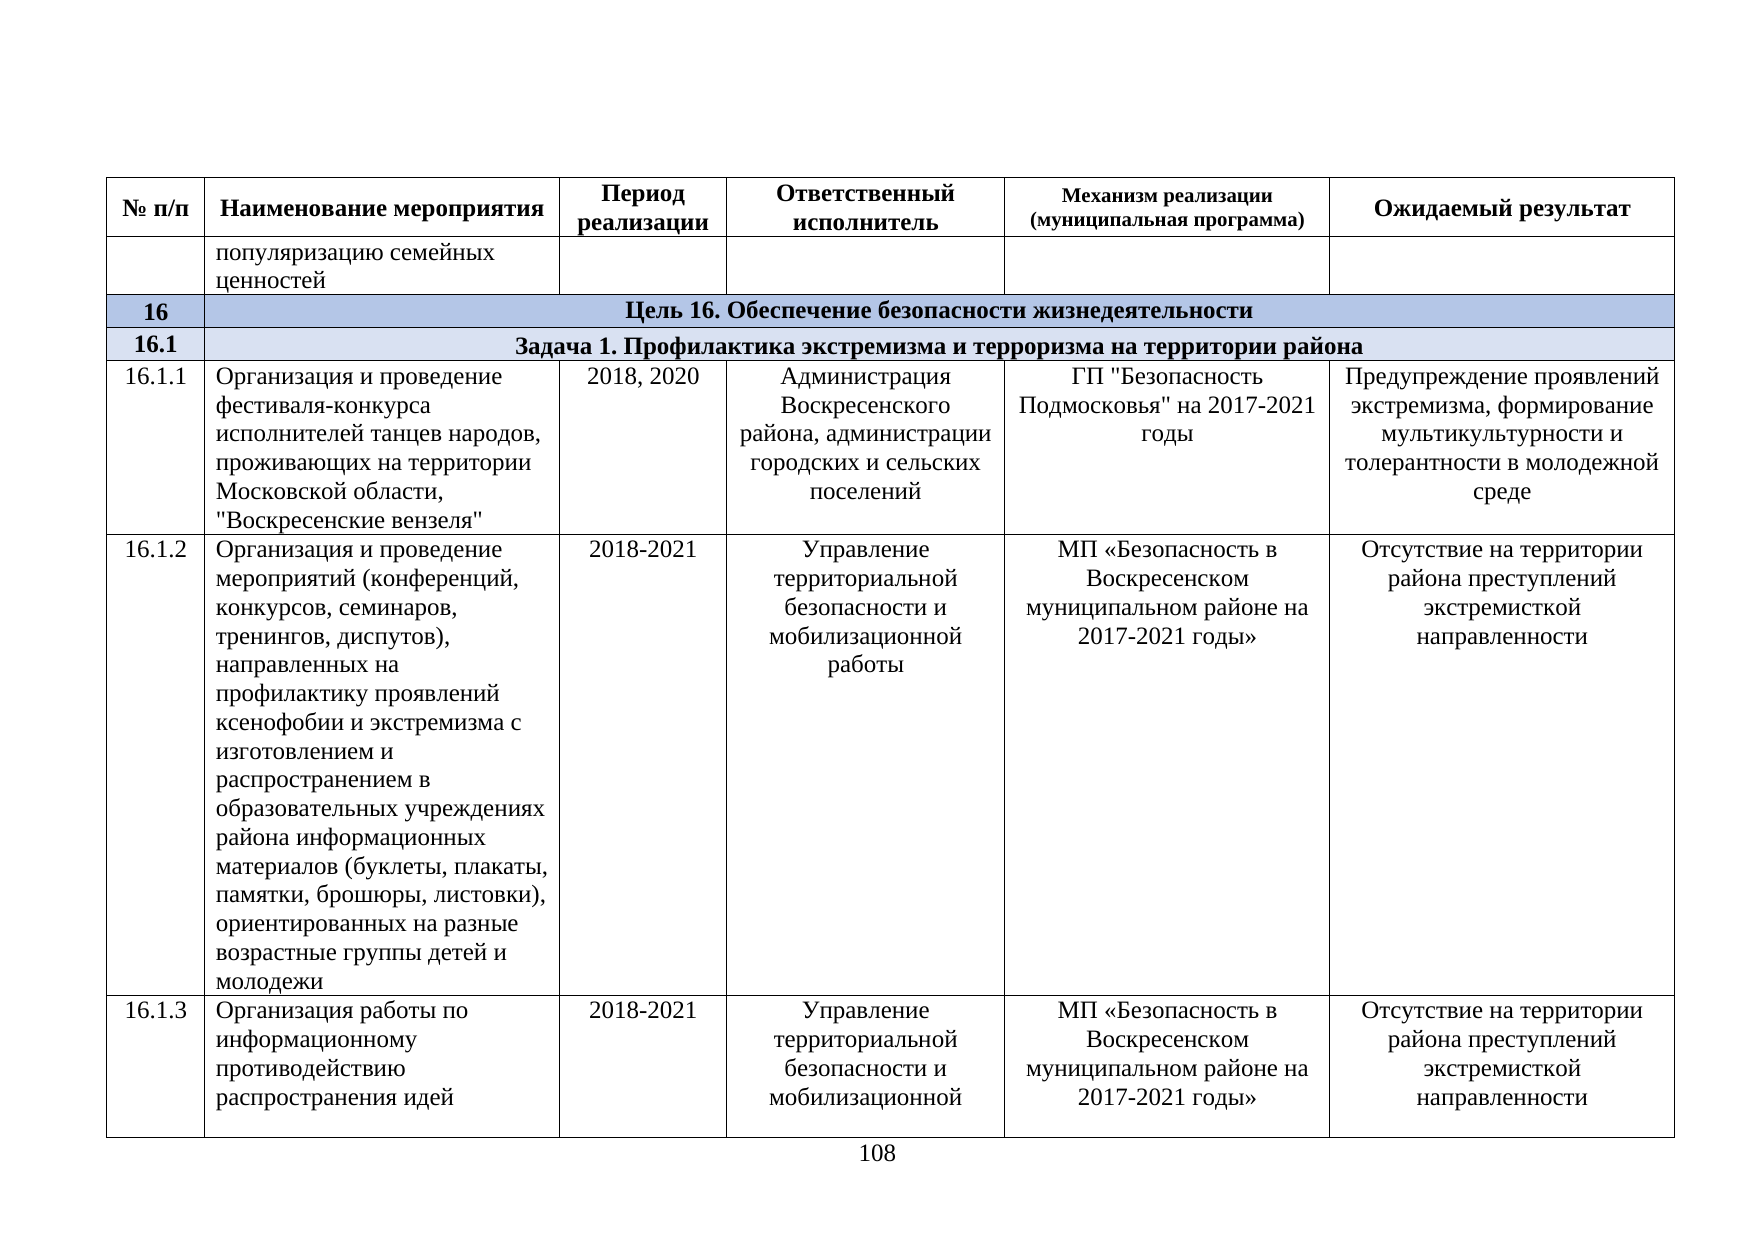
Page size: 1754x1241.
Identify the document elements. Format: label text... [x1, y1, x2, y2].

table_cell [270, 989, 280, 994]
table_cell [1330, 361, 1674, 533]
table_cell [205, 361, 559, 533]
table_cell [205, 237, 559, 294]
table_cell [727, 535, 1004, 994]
table_header № п/п [107, 178, 204, 236]
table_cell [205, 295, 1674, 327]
table_header Ответственный исполнитель [727, 178, 1004, 236]
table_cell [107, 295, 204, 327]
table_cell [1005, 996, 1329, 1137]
table_header Период реализации [560, 178, 726, 236]
table_header Механизм реализации (муниципальная программа) [1005, 178, 1329, 236]
table_header Наименование мероприятия [205, 178, 559, 236]
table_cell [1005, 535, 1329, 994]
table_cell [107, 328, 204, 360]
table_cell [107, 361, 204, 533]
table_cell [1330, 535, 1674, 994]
table_header Ожидаемый результат [1330, 178, 1674, 236]
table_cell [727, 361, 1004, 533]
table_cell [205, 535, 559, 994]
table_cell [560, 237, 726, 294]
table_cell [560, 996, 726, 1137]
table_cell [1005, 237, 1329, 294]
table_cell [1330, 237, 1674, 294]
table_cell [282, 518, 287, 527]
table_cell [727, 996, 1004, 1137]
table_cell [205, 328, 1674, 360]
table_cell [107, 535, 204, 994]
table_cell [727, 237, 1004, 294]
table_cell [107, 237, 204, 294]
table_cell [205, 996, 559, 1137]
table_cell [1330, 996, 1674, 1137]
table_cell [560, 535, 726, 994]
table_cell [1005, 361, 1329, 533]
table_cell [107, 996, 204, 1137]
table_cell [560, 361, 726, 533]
